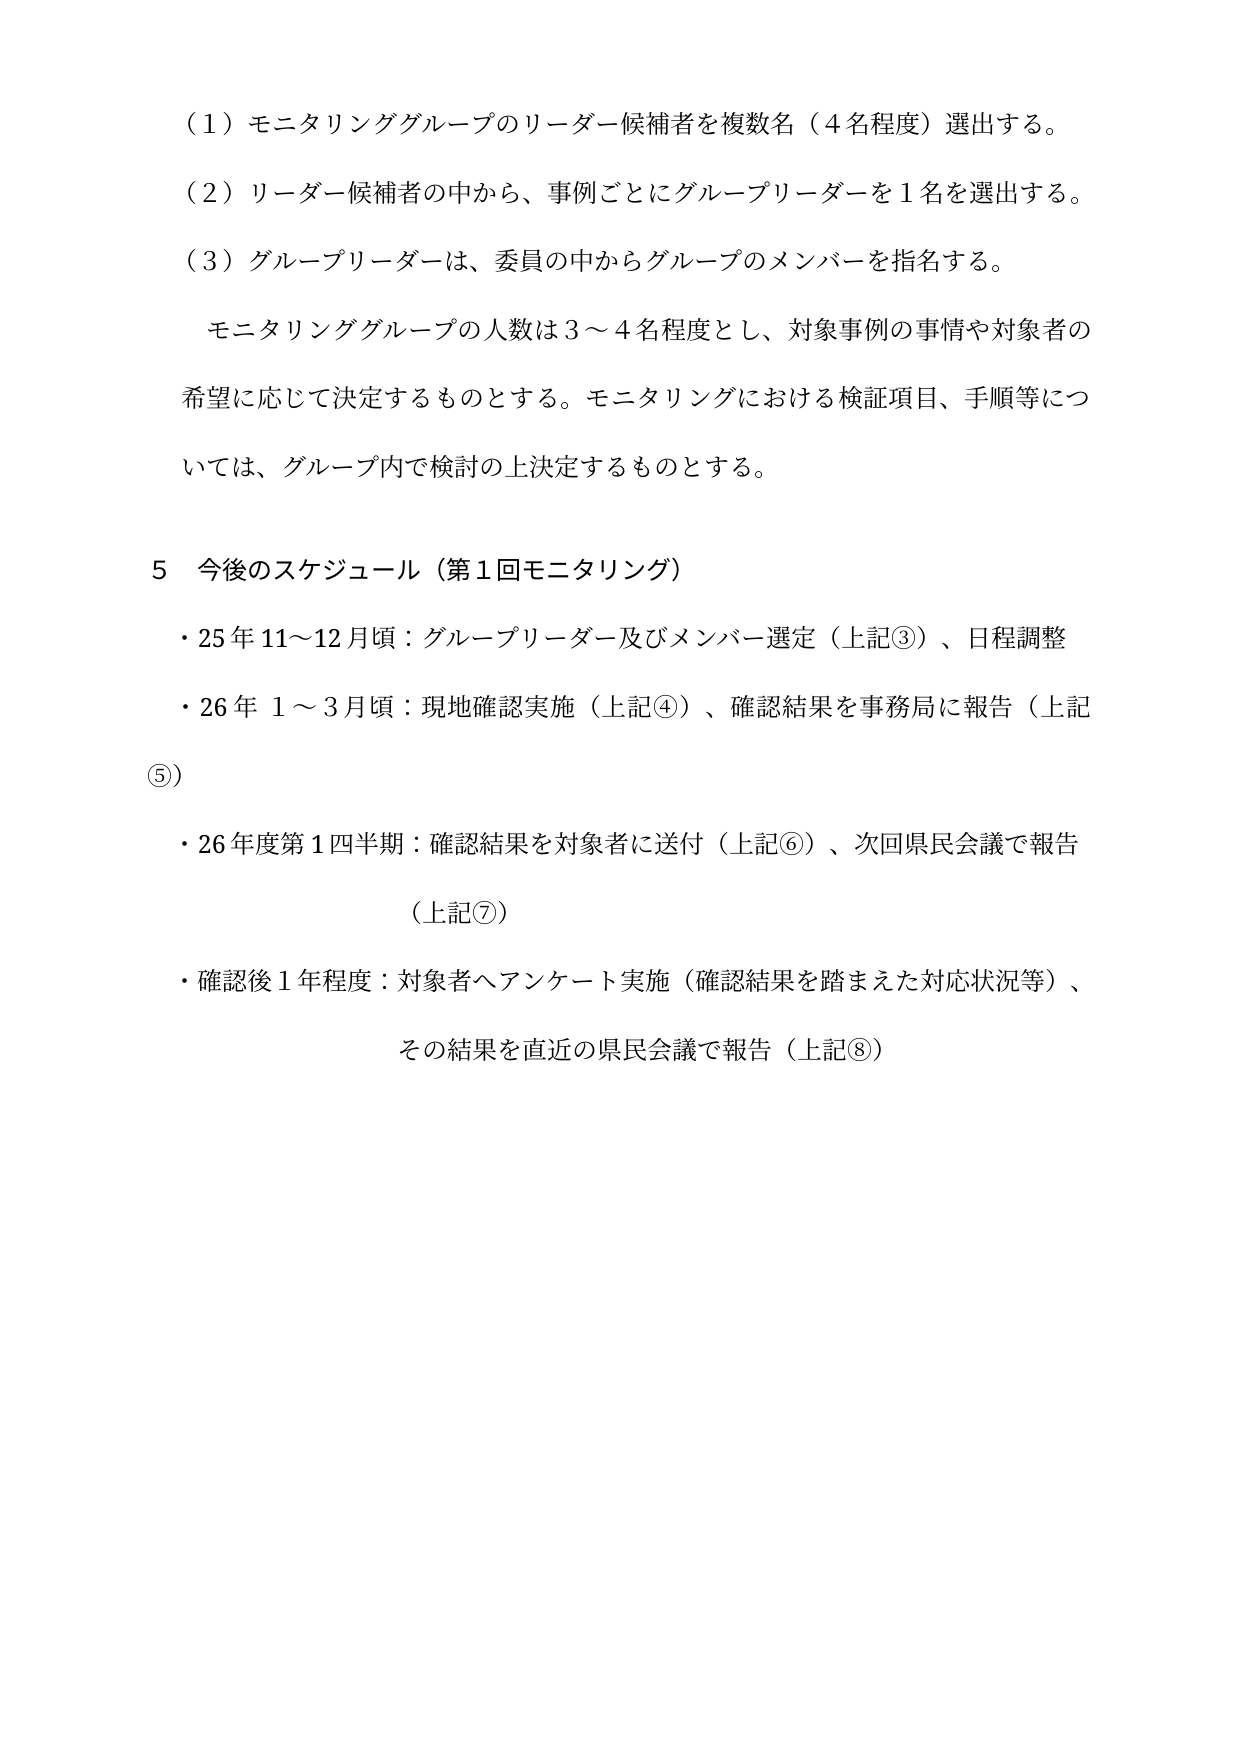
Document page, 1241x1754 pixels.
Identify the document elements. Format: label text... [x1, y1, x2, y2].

text （１）モニタリンググループのリーダー候補者を複数名（４名程度）選出する。 [148, 89, 1092, 157]
text その結果を直近の県民会議で報告（上記⑧） [398, 1014, 1092, 1083]
text ５ 今後のスケジュール（第１回モニタリング） [148, 534, 1092, 603]
text （３）グループリーダーは、委員の中からグループのメンバーを指名する。 [148, 226, 1092, 294]
text （上記⑦） [398, 877, 1092, 946]
text （２）リーダー候補者の中から、事例ごとにグループリーダーを１名を選出する。 [148, 157, 1092, 226]
text ・26年 １～３月頃：現地確認実施（上記④）、確認結果を事務局に報告（上記⑤） [148, 671, 1092, 808]
text モニタリンググループの人数は３～４名程度とし、対象事例の事情や対象者の希望に応じて決定するものとする。モニタリングにおける検証項目、手順等については、グループ内で検討の上決定するものとする。 [181, 294, 1092, 500]
text ・26年度第1四半期：確認結果を対象者に送付（上記⑥）、次回県民会議で報告 [148, 808, 1092, 877]
text ・確認後１年程度：対象者へアンケート実施（確認結果を踏まえた対応状況等）、 [148, 946, 1092, 1014]
text ・25年11～12月頃：グループリーダー及びメンバー選定（上記③）、日程調整 [148, 603, 1092, 671]
